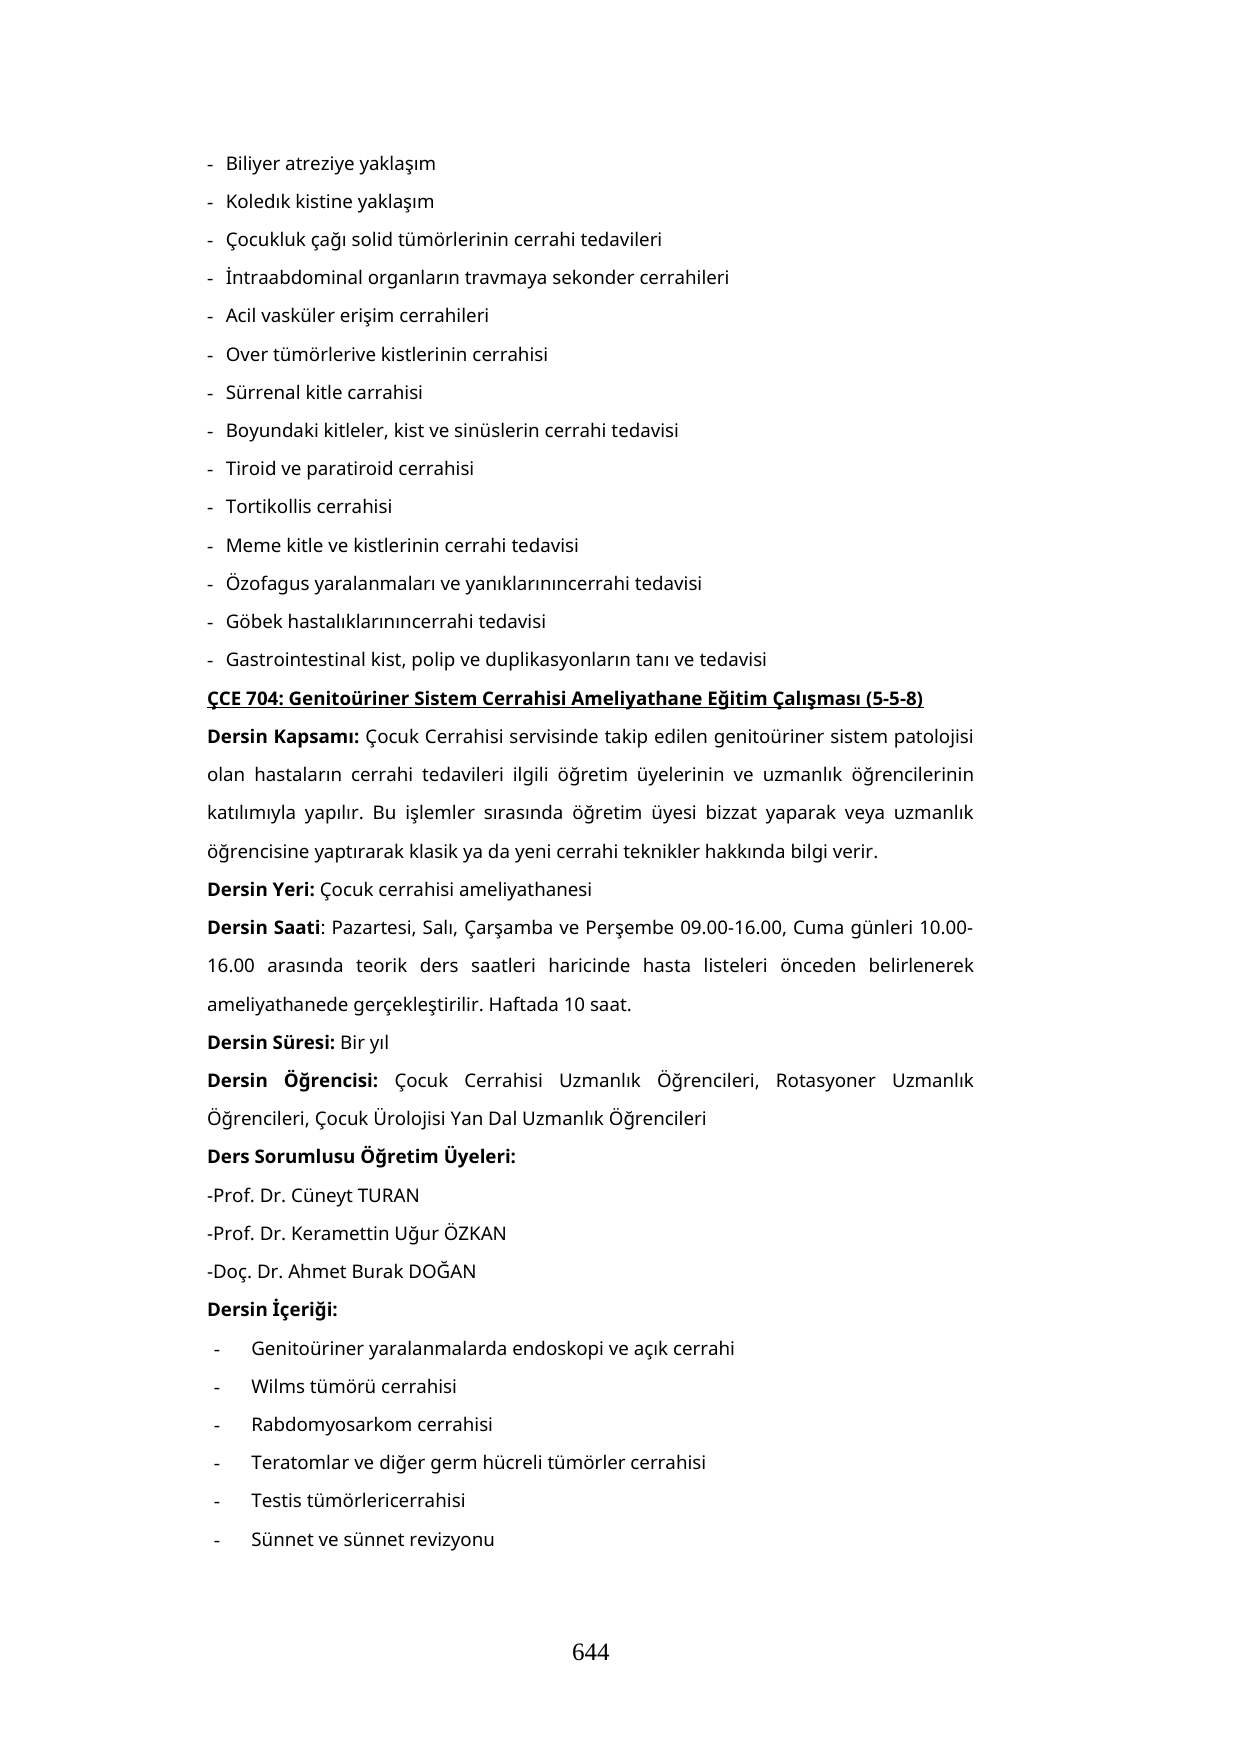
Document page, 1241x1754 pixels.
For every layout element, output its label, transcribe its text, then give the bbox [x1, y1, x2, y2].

list Meme kitle ve kistlerinin cerrahi tedavisi [207, 532, 974, 558]
text -Prof. Dr. Cüneyt TURAN [207, 1182, 974, 1207]
list Tortikollis cerrahisi [207, 494, 974, 519]
text ÇCE 704: Genitoüriner Sistem Cerrahisi Ameliyathane Eğitim Çalışması (5-5-8) [207, 685, 974, 711]
list Çocukluk çağı solid tümörlerinin cerrahi tedavileri [207, 226, 974, 252]
list Koledık kistine yaklaşım [207, 188, 974, 213]
list Gastrointestinal kist, polip ve duplikasyonların tanı ve tedavisi [207, 647, 974, 672]
list Biliyer atreziye yaklaşım [207, 150, 974, 175]
text Dersin Öğrencisi: Çocuk Cerrahisi Uzmanlık Öğrencileri, Rotasyoner Uzmanlık Öğrencileri, Çocuk Ürolojisi Yan Dal Uzmanlık Öğrencileri [207, 1067, 974, 1131]
list Testis tümörlericerrahisi [214, 1488, 974, 1513]
text Dersin Yeri: Çocuk cerrahisi ameliyathanesi [207, 876, 974, 902]
list Genitoüriner yaralanmalarda endoskopi ve açık cerrahi [214, 1335, 974, 1360]
list Özofagus yaralanmaları ve yanıklarınıncerrahi tedavisi [207, 570, 974, 596]
list Tiroid ve paratiroid cerrahisi [207, 456, 974, 481]
list Wilms tümörü cerrahisi [214, 1373, 974, 1399]
list Boyundaki kitleler, kist ve sinüslerin cerrahi tedavisi [207, 417, 974, 443]
list Göbek hastalıklarınıncerrahi tedavisi [207, 608, 974, 634]
list Sünnet ve sünnet revizyonu [214, 1526, 974, 1552]
list Rabdomyosarkom cerrahisi [214, 1411, 974, 1437]
text -Prof. Dr. Keramettin Uğur ÖZKAN [207, 1220, 974, 1246]
list Acil vasküler erişim cerrahileri [207, 303, 974, 328]
text Dersin Kapsamı: Çocuk Cerrahisi servisinde takip edilen genitoüriner sistem patolojisi olan hastaların cerrahi tedavileri ilgili öğretim üyelerinin ve uzmanlık öğrencilerinin katılımıyla yapılır. Bu işlemler sırasında öğretim üyesi bizzat yaparak veya uzmanlık öğrencisine yaptırarak klasik ya da yeni cerrahi teknikler hakkında bilgi verir. [207, 723, 974, 863]
text Dersin İçeriği: [207, 1297, 974, 1322]
list Teratomlar ve diğer germ hücreli tümörler cerrahisi [214, 1449, 974, 1475]
list Sürrenal kitle carrahisi [207, 379, 974, 405]
text Dersin Süresi: Bir yıl [207, 1029, 974, 1054]
list İntraabdominal organların travmaya sekonder cerrahileri [207, 264, 974, 290]
text -Doç. Dr. Ahmet Burak DOĞAN [207, 1258, 974, 1284]
text Dersin Saati: Pazartesi, Salı, Çarşamba ve Perşembe 09.00-16.00, Cuma günleri 10.00-16.00 arasında teorik ders saatleri haricinde hasta listeleri önceden belirlenerek ameliyathanede gerçekleştirilir. Haftada 10 saat. [207, 914, 974, 1016]
text Ders Sorumlusu Öğretim Üyeleri: [207, 1144, 974, 1169]
list Over tümörlerive kistlerinin cerrahisi [207, 341, 974, 366]
